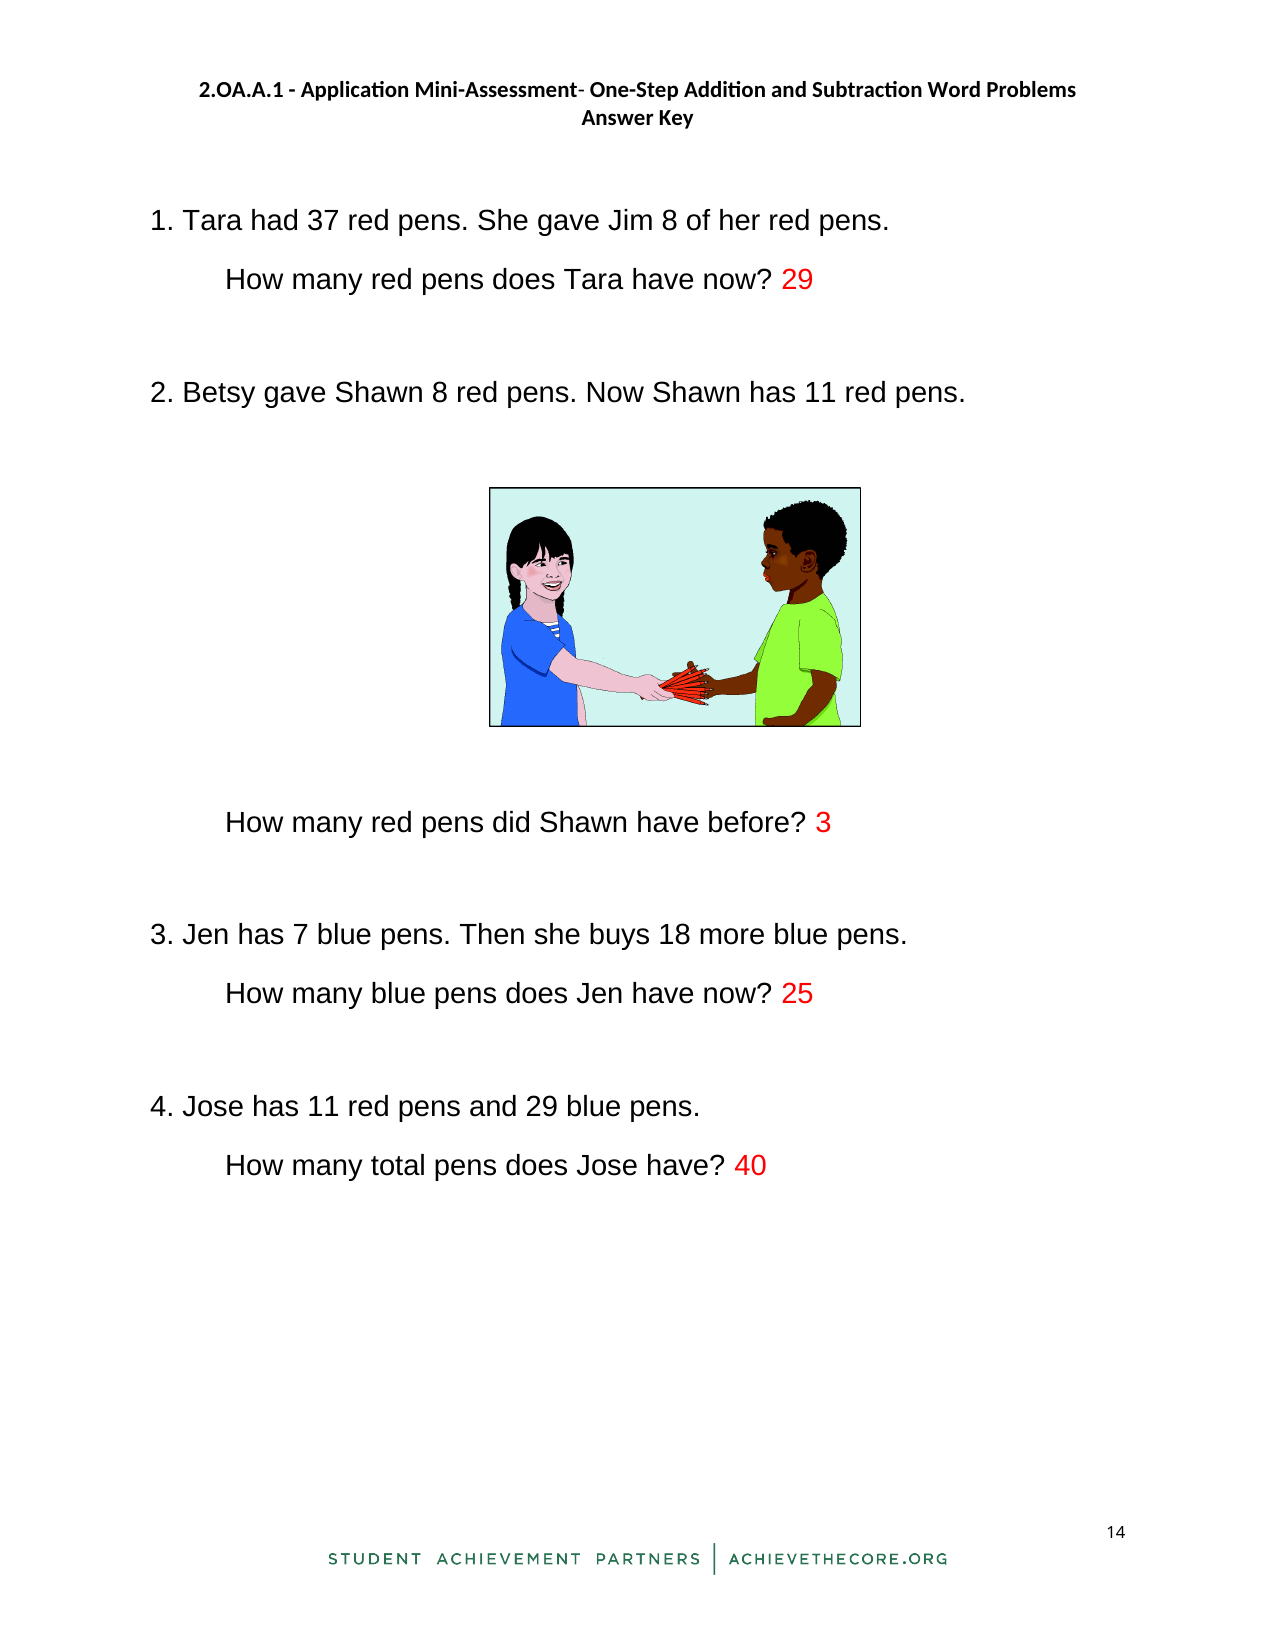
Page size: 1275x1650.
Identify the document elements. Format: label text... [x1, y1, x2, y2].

text How many blue pens does Jen have now? 25 [225, 976, 1125, 1010]
text How many total pens does Jose have? 40 [225, 1148, 1125, 1182]
text How many red pens did Shawn have before? 3 [225, 804, 1125, 838]
picture [328, 1543, 947, 1575]
text 2. Betsy gave Shawn 8 red pens. Now Shawn has 11 red pens. [150, 375, 1125, 408]
picture [489, 487, 861, 727]
text 4. Jose has 11 red pens and 29 blue pens. [150, 1089, 1125, 1122]
text 3. Jen has 7 blue pens. Then she buys 18 more blue pens. [150, 917, 1125, 951]
text 1. Tara had 37 red pens. She gave Jim 8 of her red pens. [150, 203, 1125, 237]
text How many red pens does Tara have now? 29 [225, 262, 1125, 296]
